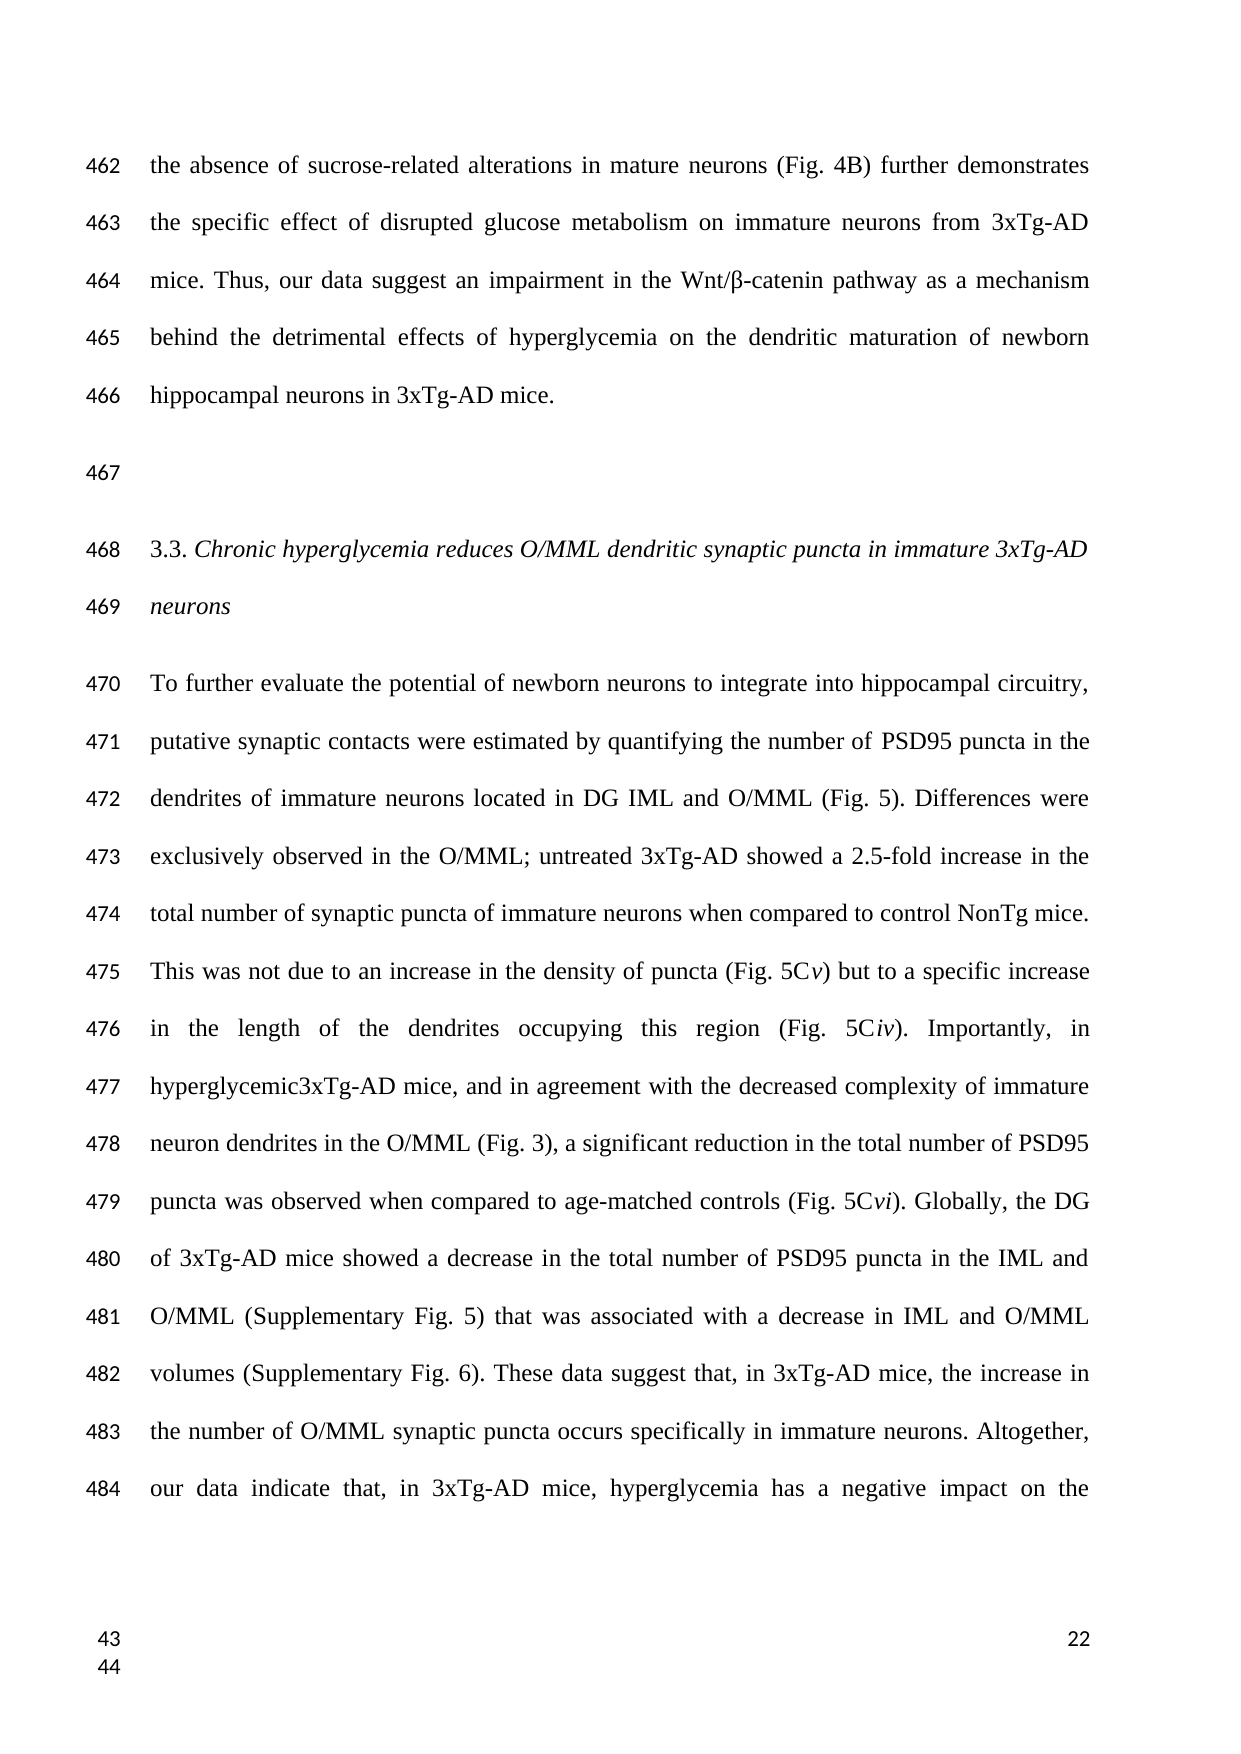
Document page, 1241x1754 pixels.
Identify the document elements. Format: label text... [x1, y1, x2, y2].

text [150, 668, 1090, 1502]
text 3.3. Chronic hyperglycemia reduces O/MML dendritic synaptic puncta in immature 3xTg-AD neurons [150, 534, 1090, 620]
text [150, 150, 1090, 409]
